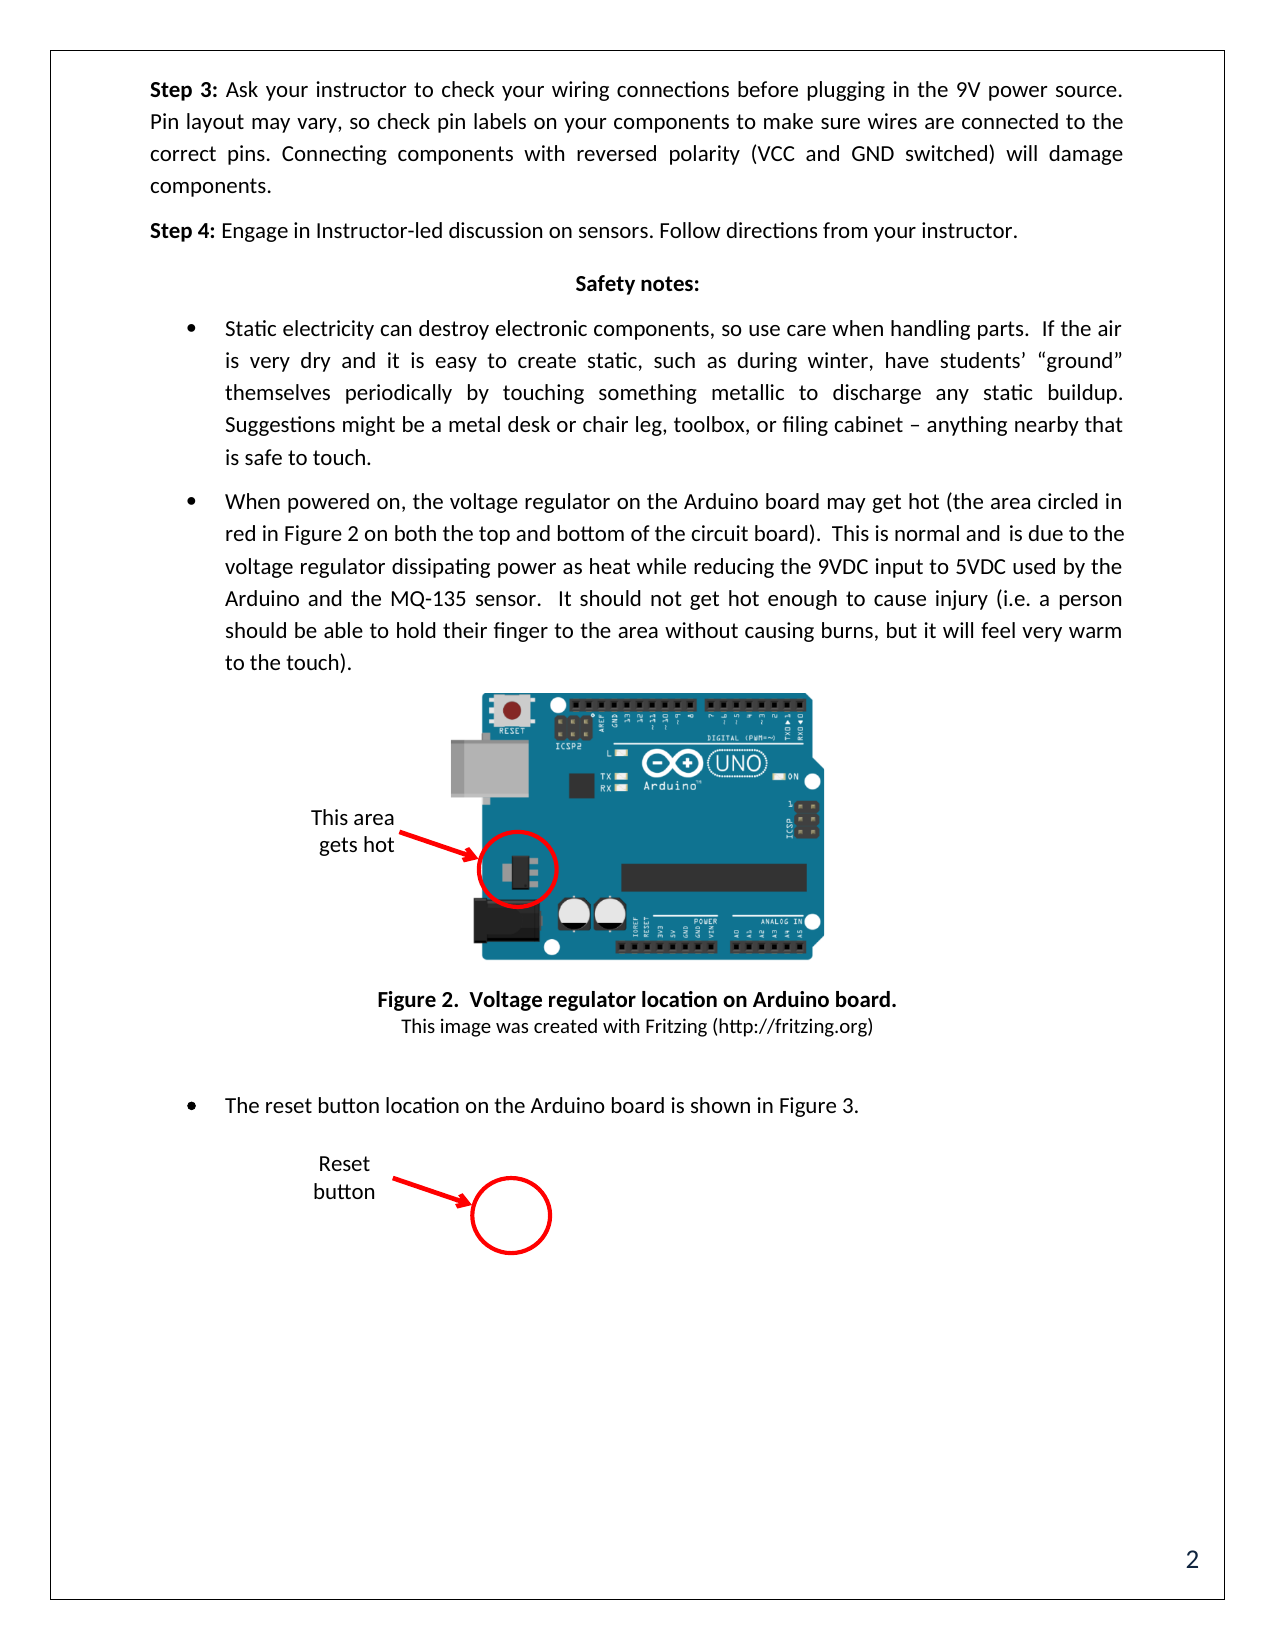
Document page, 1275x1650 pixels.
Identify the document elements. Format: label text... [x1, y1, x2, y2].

picture [450, 693, 825, 961]
text Figure 2. Voltage regulator location on Arduino board. [150, 985, 1125, 1013]
list The reset button location on the Arduino board is shown in Figure 3. [187, 1092, 1125, 1120]
list Static electricity can destroy electronic components, so use care when handling parts. If the air is very dry and it is easy to create static, such as during winter, have students’ “ground” themselves periodically by touching something metallic to discharge any static buildup. Suggestions might be a metal desk or chair leg, toolbox, or filing cabinet – anything nearby that is safe to touch. [187, 314, 1125, 471]
text Safety notes: [150, 269, 1125, 297]
text Step 4: Engage in Instructor-led discussion on sensors. Follow directions from your instructor. [150, 216, 1125, 244]
text Step 3: Ask your instructor to check your wiring connections before plugging in the 9V power source. Pin layout may vary, so check pin labels on your components to make sure wires are connected to the correct pins. Connecting components with reversed polarity (VCC and GND switched) will damage components. [150, 75, 1125, 199]
text This image was created with Fritzing (http://fritzing.org) [150, 1013, 1125, 1039]
picture [481, 835, 554, 904]
list When powered on, the voltage regulator on the Arduino board may get hot (the area circled in red in Figure 2 on both the top and bottom of the circuit board). This is normal and is due to the voltage regulator dissipating power as heat while reducing the 9VDC input to 5VDC used by the Arduino and the MQ-135 sensor. It should not get hot enough to cause injury (i.e. a person should be able to hold their finger to the area without causing burns, but it will feel very warm to the touch). [187, 487, 1125, 676]
